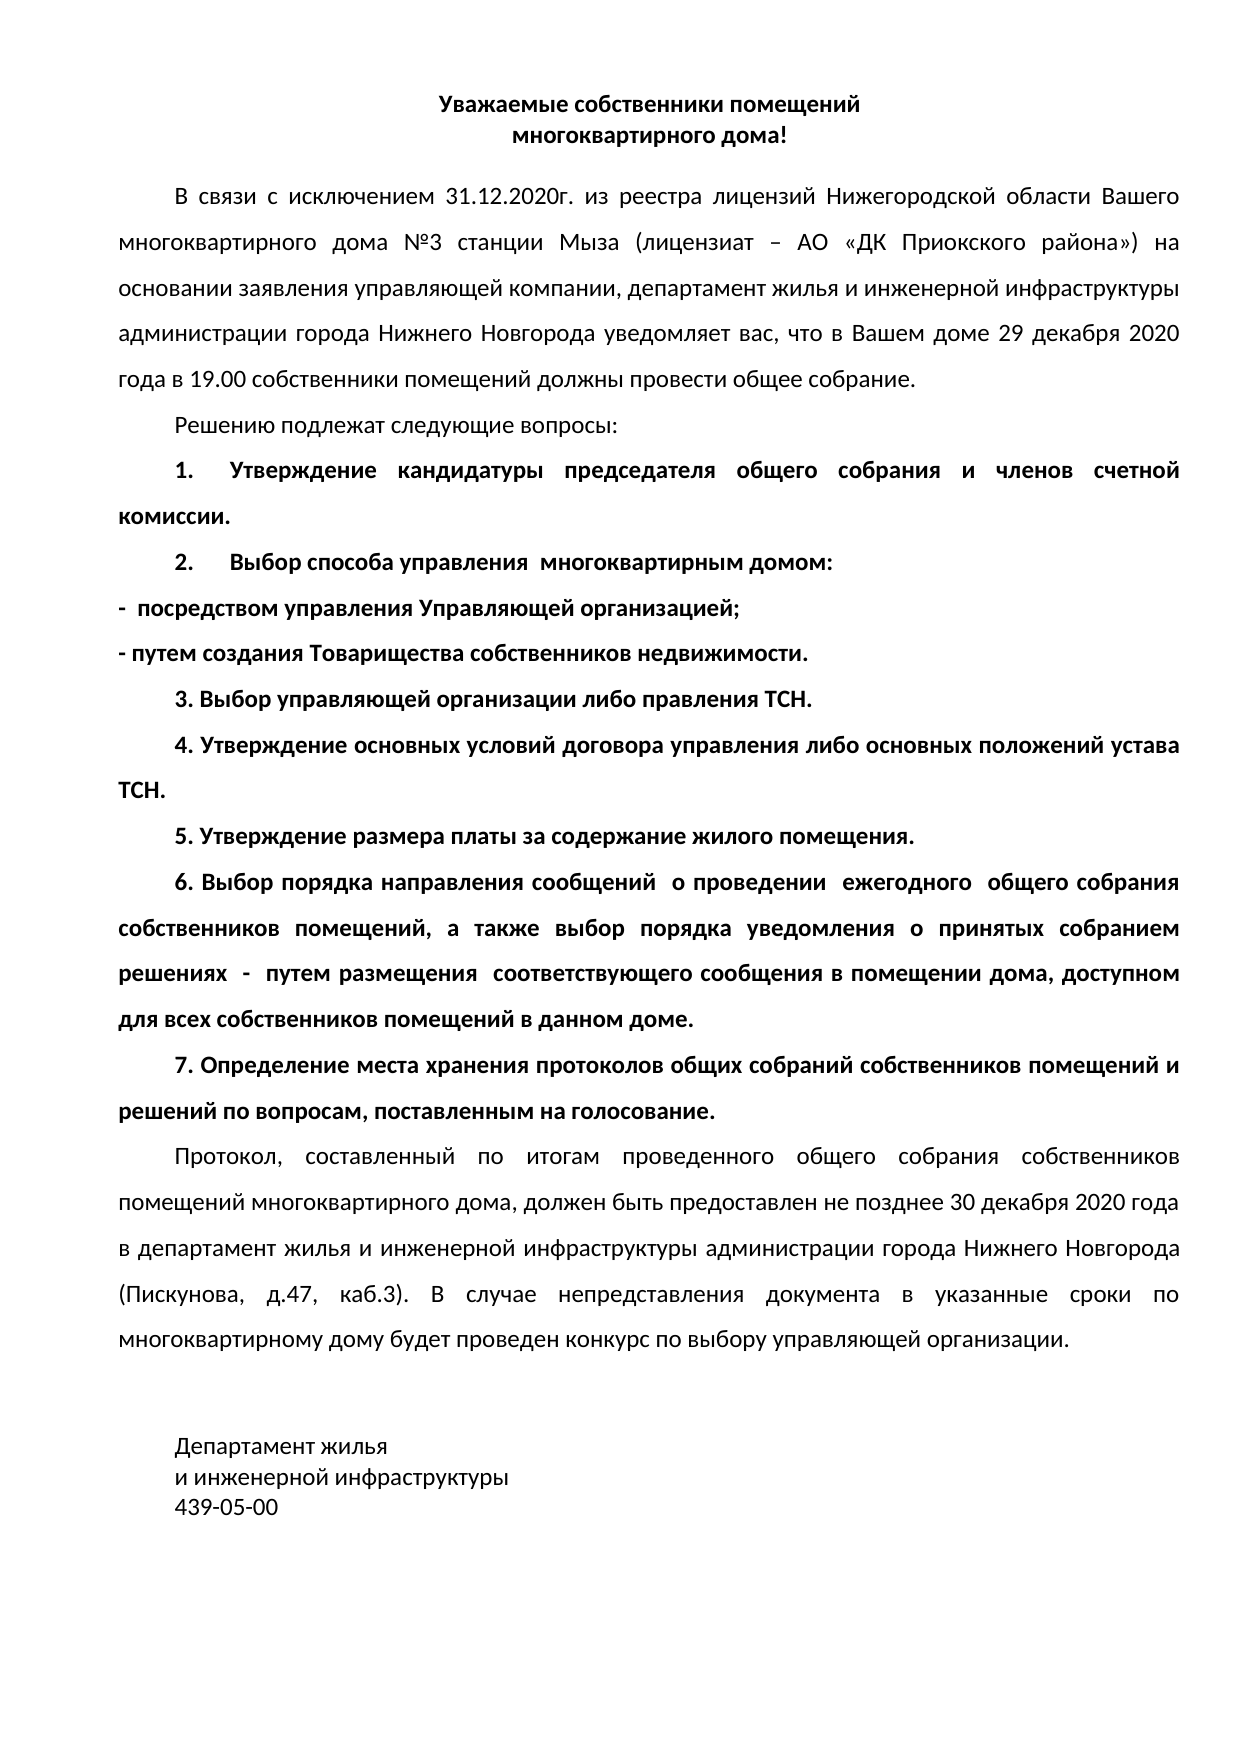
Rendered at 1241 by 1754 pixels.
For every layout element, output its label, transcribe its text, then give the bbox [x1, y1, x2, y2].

text - путем создания Товарищества собственников недвижимости. [118, 637, 1181, 668]
text 3. Выбор управляющей организации либо правления ТСН. [118, 683, 1181, 714]
text 4. Утверждение основных условий договора управления либо основных положений устава ТСН. [118, 729, 1181, 805]
list Утверждение кандидатуры председателя общего собрания и членов счетной комиссии. [118, 454, 1181, 531]
text Уважаемые собственники помещений [118, 89, 1181, 119]
text 7. Определение места хранения протоколов общих собраний собственников помещений и решений по вопросам, поставленным на голосование. [118, 1049, 1181, 1125]
text и инженерной инфраструктуры [118, 1461, 1181, 1491]
text - посредством управления Управляющей организацией; [118, 592, 1181, 622]
text 5. Утверждение размера платы за содержание жилого помещения. [118, 820, 1181, 851]
text Протокол, составленный по итогам проведенного общего собрания собственников помещений многоквартирного дома, должен быть предоставлен не позднее 30 декабря 2020 года в департамент жилья и инженерной инфраструктуры администрации города Нижнего Новгорода (Пискунова, д.47, каб.3). В случае непредставления документа в указанные сроки по многоквартирному дому будет проведен конкурс по выбору управляющей организации. [118, 1141, 1181, 1354]
text многоквартирного дома! [118, 119, 1181, 150]
text 6. Выбор порядка направления сообщений о проведении ежегодного общего собрания собственников помещений, а также выбор порядка уведомления о принятых собранием решениях - путем размещения соответствующего сообщения в помещении дома, доступном для всех собственников помещений в данном доме. [118, 866, 1181, 1034]
text Департамент жилья [118, 1430, 1181, 1461]
text 439-05-00 [118, 1491, 1181, 1522]
list Выбор способа управления многоквартирным домом: [118, 546, 1181, 577]
text Решению подлежат следующие вопросы: [118, 409, 1181, 439]
text В связи с исключением 31.12.2020г. из реестра лицензий Нижегородской области Вашего многоквартирного дома №3 станции Мыза (лицензиат – АО «ДК Приокского района») на основании заявления управляющей компании, департамент жилья и инженерной инфраструктуры администрации города Нижнего Новгорода уведомляет вас, что в Вашем доме 29 декабря 2020 года в 19.00 собственники помещений должны провести общее собрание. [118, 180, 1181, 394]
